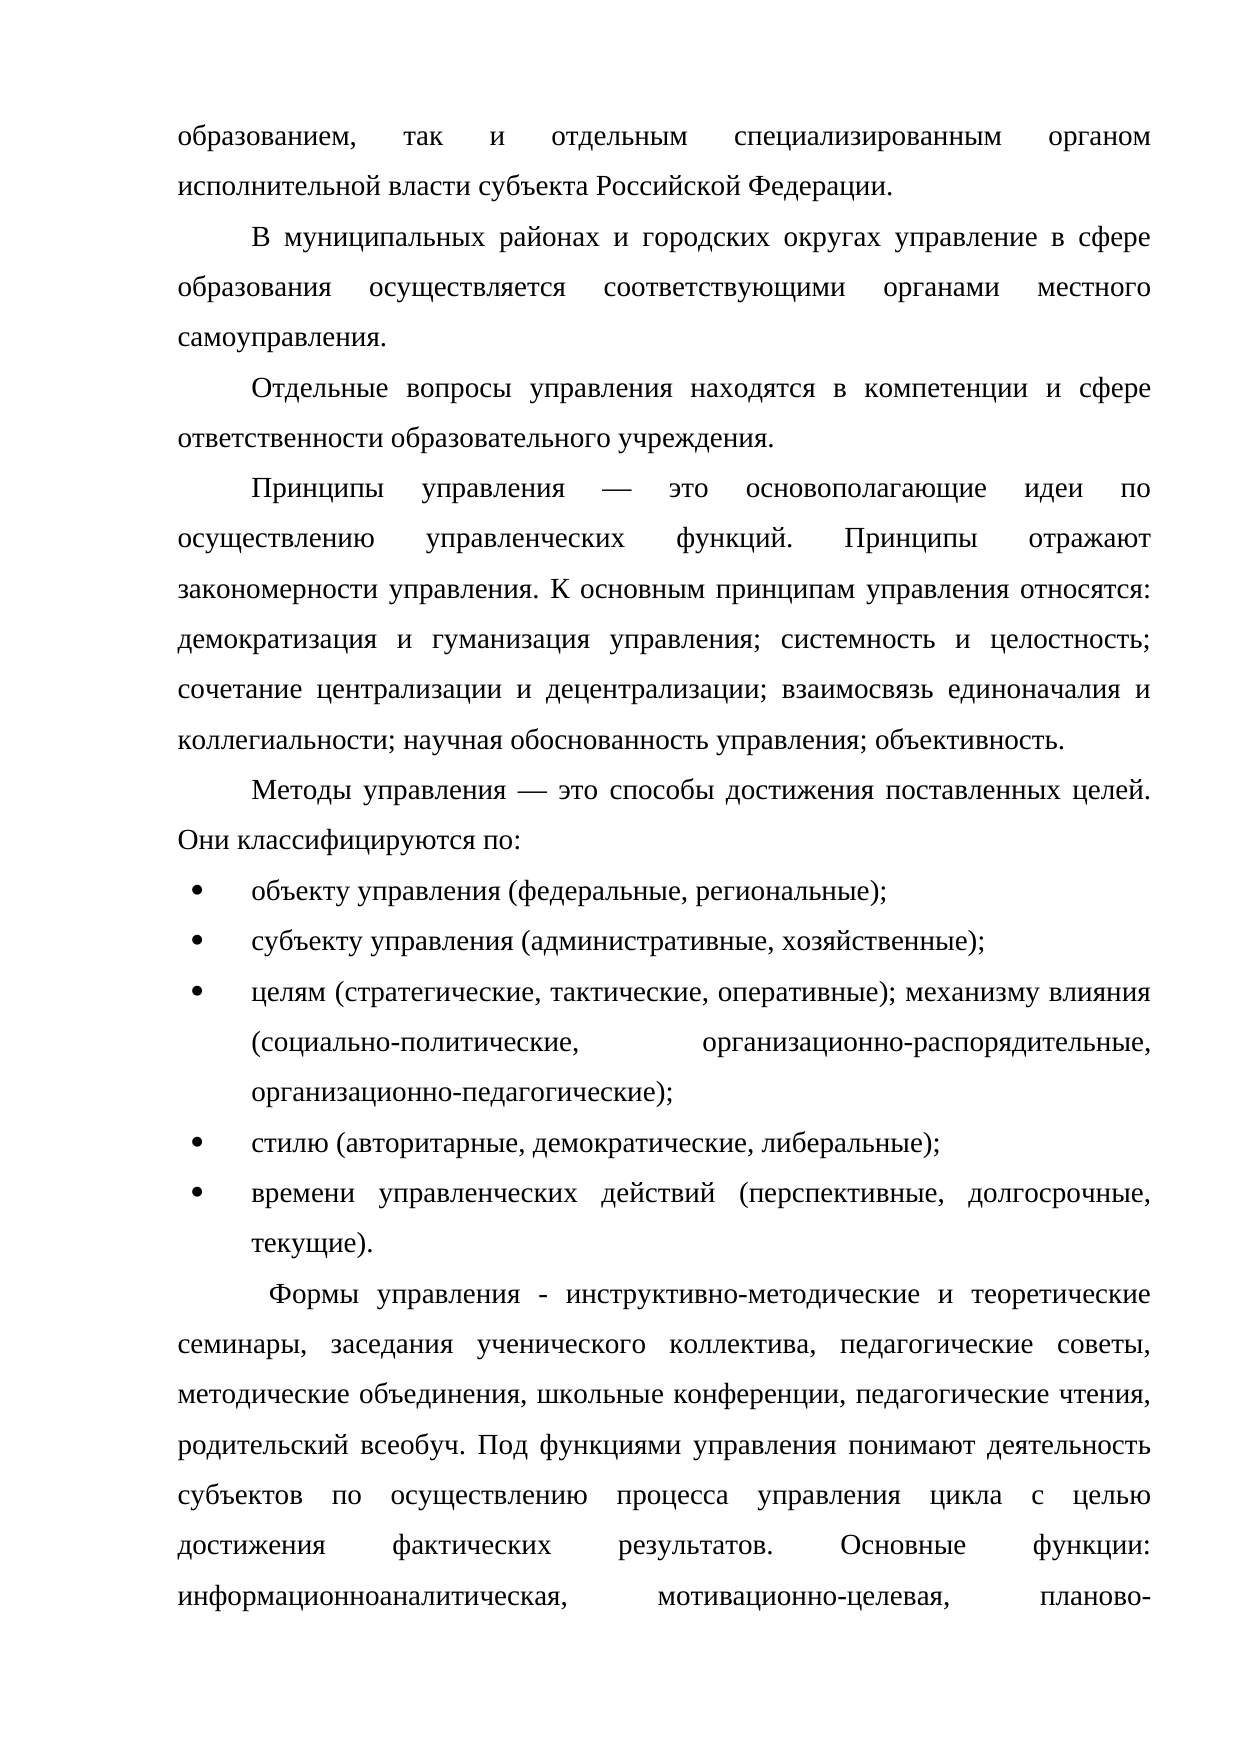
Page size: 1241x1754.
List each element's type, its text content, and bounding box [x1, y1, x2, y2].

text Методы управления — это способы достижения поставленных целей. Они классифицируются по: [177, 772, 1152, 856]
text Отдельные вопросы управления находятся в компетенции и сфере ответственности образовательного учреждения. [177, 370, 1152, 453]
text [177, 1276, 1152, 1611]
list субъекту управления (административные, хозяйственные); [192, 923, 1152, 957]
list стилю (авторитарные, демократические, либеральные); [192, 1125, 1152, 1158]
list объекту управления (федеральные, региональные); [192, 873, 1152, 906]
list времени управленческих действий (перспективные, долгосрочные, текущие). [192, 1175, 1152, 1259]
text Принципы управления — это основополагающие идеи по осуществлению управленческих функций. Принципы отражают закономерности управления. К основным принципам управления относятся: демократизация и гуманизация управления; системность и целостность; сочетание централизации и децентрализации; взаимосвязь единоначалия и коллегиальности; научная обоснованность управления; объективность. [177, 470, 1152, 755]
list целям (стратегические, тактические, оперативные); механизму влияния (социально-политические, организационно-распорядительные, организационно-педагогические); [192, 974, 1152, 1108]
text В муниципальных районах и городских округах управление в сфере образования осуществляется соответствующими органами местного самоуправления. [177, 219, 1152, 353]
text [177, 118, 1152, 202]
